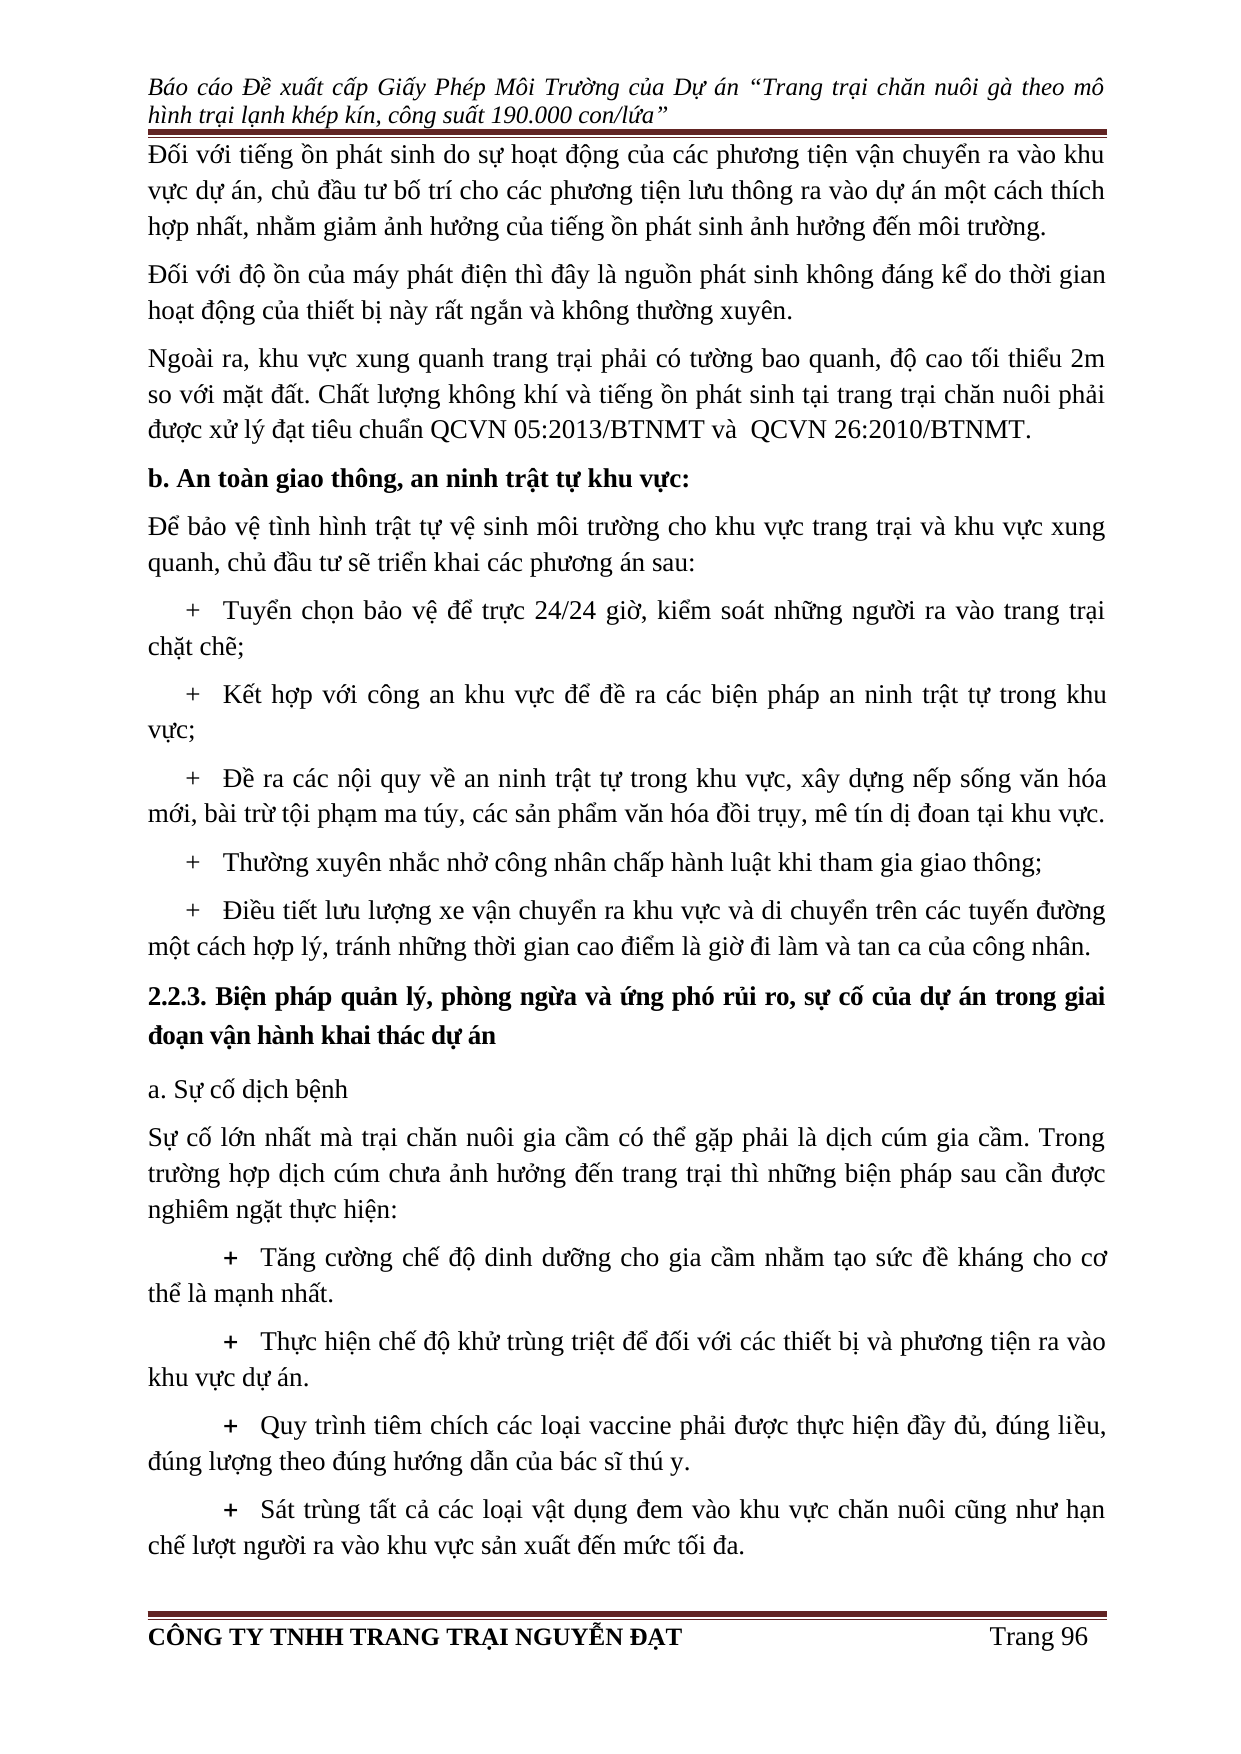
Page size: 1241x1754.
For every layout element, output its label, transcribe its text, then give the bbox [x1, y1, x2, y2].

subtitle 2.2.3. Biện pháp quản lý, phòng ngừa và ứng phó rủi ro, sự cố của dự án trong giai đoạn vận hành khai thác dự án [148, 981, 1107, 1051]
list Thực hiện chế độ khử trùng triệt để đối với các thiết bị và phương tiện ra vào khu vực dự án. [148, 1325, 1107, 1392]
list Sát trùng tất cả các loại vật dụng đem vào khu vực chăn nuôi cũng như hạn chế lượt người ra vào khu vực sản xuất đến mức tối đa. [148, 1493, 1107, 1560]
list Kết hợp với công an khu vực để đề ra các biện pháp an ninh trật tự trong khu vực; [148, 678, 1107, 745]
list Điều tiết lưu lượng xe vận chuyển ra khu vực và di chuyển trên các tuyến đường một cách hợp lý, tránh những thời gian cao điểm là giờ đi làm và tan ca của công nhân. [148, 894, 1107, 961]
text Đối với tiếng ồn phát sinh do sự hoạt động của các phương tiện vận chuyển ra vào khu vực dự án, chủ đầu tư bố trí cho các phương tiện lưu thông ra vào dự án một cách thích hợp nhất, nhằm giảm ảnh hưởng của tiếng ồn phát sinh ảnh hưởng đến môi trường. [148, 138, 1107, 241]
text Đối với độ ồn của máy phát điện thì đây là nguồn phát sinh không đáng kể do thời gian hoạt động của thiết bị này rất ngắn và không thường xuyên. [148, 258, 1107, 325]
text Ngoài ra, khu vực xung quanh trang trại phải có tường bao quanh, độ cao tối thiểu 2m so với mặt đất. Chất lượng không khí và tiếng ồn phát sinh tại trang trại chăn nuôi phải được xử lý đạt tiêu chuẩn QCVN 05:2013/BTNMT và QCVN 26:2010/BTNMT. [148, 342, 1107, 445]
list Đề ra các nội quy về an ninh trật tự trong khu vực, xây dựng nếp sống văn hóa mới, bài trừ tội phạm ma túy, các sản phẩm văn hóa đồi trụy, mê tín dị đoan tại khu vực. [148, 762, 1107, 829]
list Tuyển chọn bảo vệ để trực 24/24 giờ, kiểm soát những người ra vào trang trại chặt chẽ; [148, 594, 1107, 661]
list Quy trình tiêm chích các loại vaccine phải được thực hiện đầy đủ, đúng liều, đúng lượng theo đúng hướng dẫn của bác sĩ thú y. [148, 1409, 1107, 1476]
list Thường xuyên nhắc nhở công nhân chấp hành luật khi tham gia giao thông; [148, 846, 1107, 877]
text Sự cố lớn nhất mà trại chăn nuôi gia cầm có thể gặp phải là dịch cúm gia cầm. Trong trường hợp dịch cúm chưa ảnh hưởng đến trang trại thì những biện pháp sau cần được nghiêm ngặt thực hiện: [148, 1121, 1107, 1224]
text Để bảo vệ tình hình trật tự vệ sinh môi trường cho khu vực trang trại và khu vực xung quanh, chủ đầu tư sẽ triển khai các phương án sau: [148, 510, 1107, 577]
text a. Sự cố dịch bệnh [148, 1073, 1107, 1104]
list Tăng cường chế độ dinh dưỡng cho gia cầm nhằm tạo sức đề kháng cho cơ thể là mạnh nhất. [148, 1241, 1107, 1308]
text b. An toàn giao thông, an ninh trật tự khu vực: [148, 462, 1107, 493]
